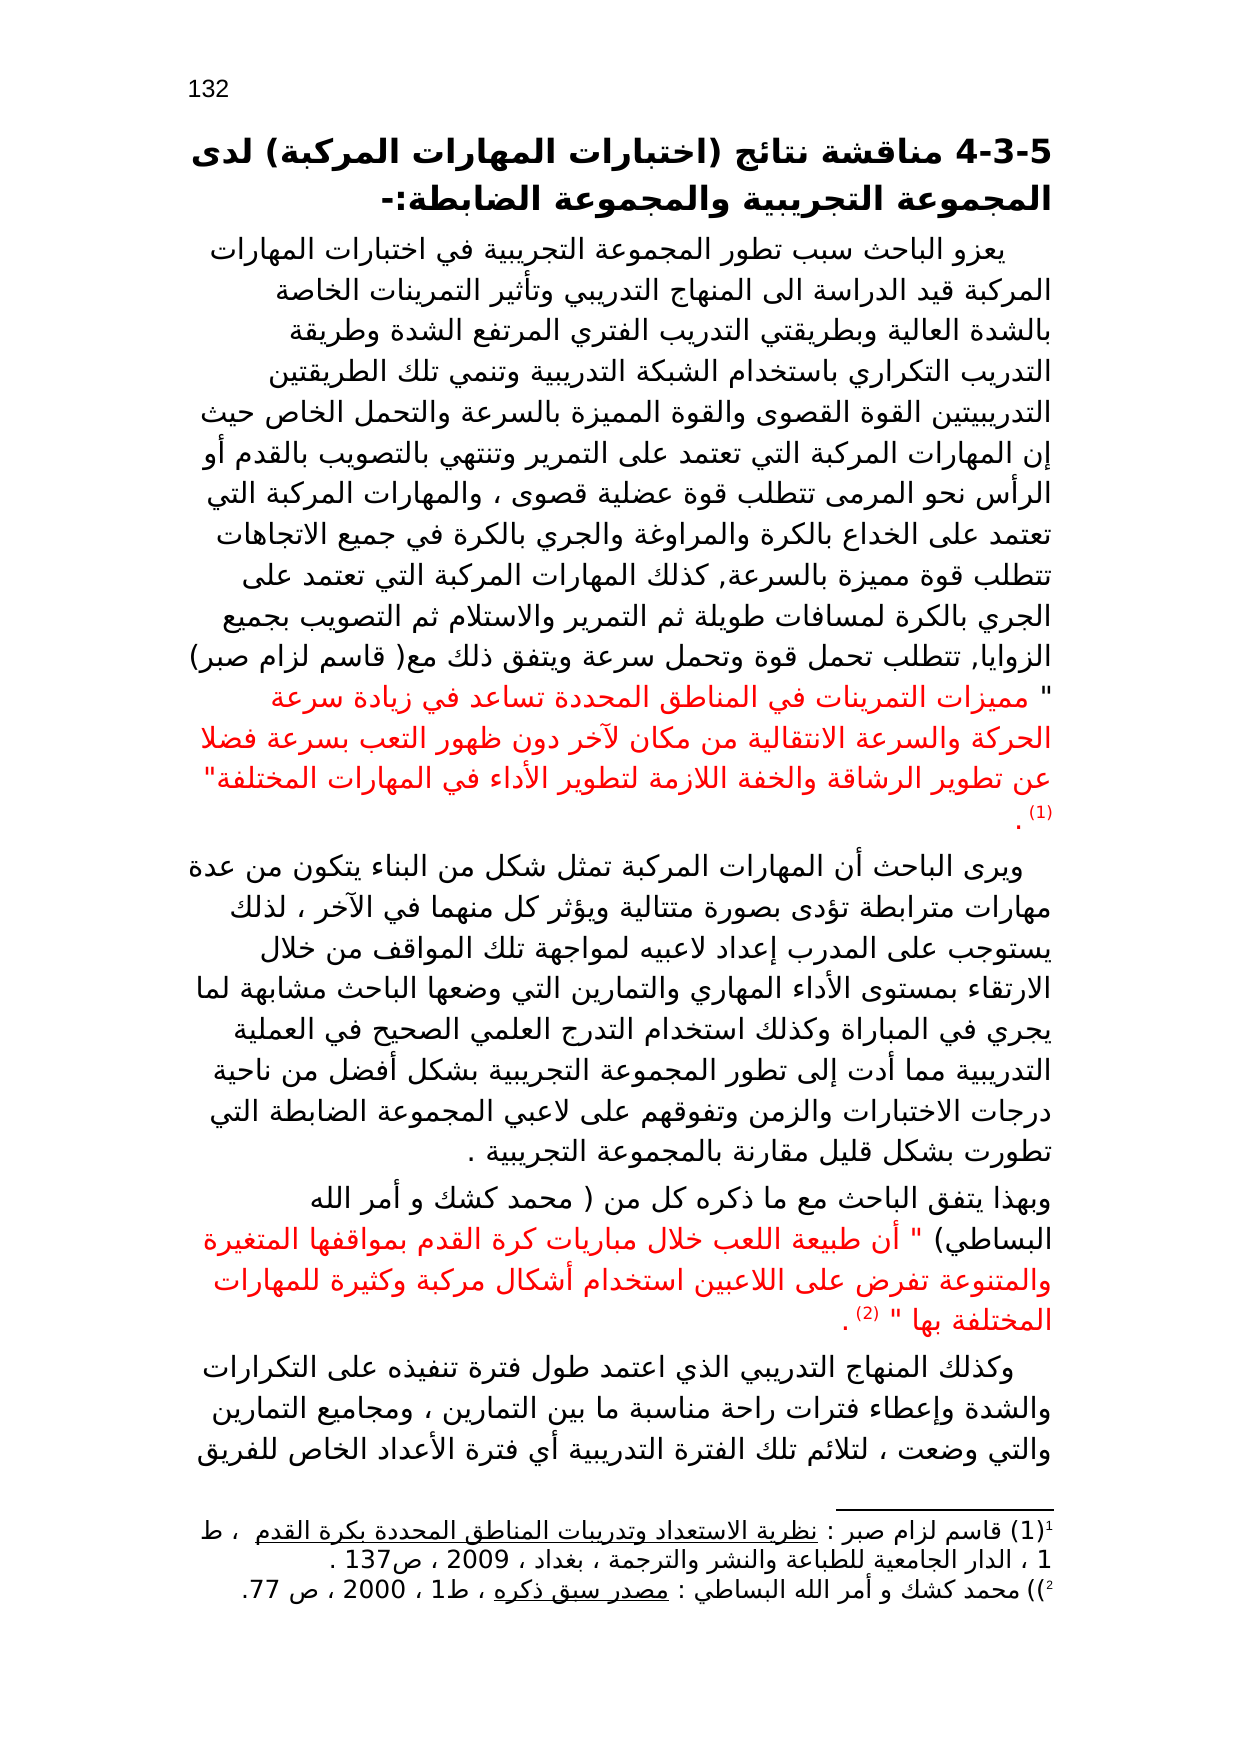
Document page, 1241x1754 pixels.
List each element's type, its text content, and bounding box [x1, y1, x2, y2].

text 4-3-5 مناقشة نتائج (اختبارات المهارات المركبة) لدى المجموعة التجريبية والمجموعة الضابطة:- [187, 133, 1053, 218]
text يعزو الباحث سبب تطور المجموعة التجريبية في اختبارات المهارات المركبة قيد الدراسة الى المنهاج التدريبي وتأثير التمرينات الخاصة بالشدة العالية وبطريقتي التدريب الفتري المرتفع الشدة وطريقة التدريب التكراري باستخدام الشبكة التدريبية وتنمي تلك الطريقتين التدريبيتين القوة القصوى والقوة المميزة بالسرعة والتحمل الخاص حيث إن المهارات المركبة التي تعتمد على التمرير وتنتهي بالتصويب بالقدم أو الرأس نحو المرمى تتطلب قوة عضلية قصوى ، والمهارات المركبة التي تعتمد على الخداع بالكرة والمراوغة والجري بالكرة في جميع الاتجاهات تتطلب قوة مميزة بالسرعة, كذلك المهارات المركبة التي تعتمد على الجري بالكرة لمسافات طويلة ثم التمرير والاستلام ثم التصويب بجميع الزوايا, تتطلب تحمل قوة وتحمل سرعة ويتفق ذلك مع( قاسم لزام صبر) " مميزات التمرينات في المناطق المحددة تساعد في زيادة سرعة الحركة والسرعة الانتقالية من مكان لآخر دون ظهور التعب بسرعة فضلا عن تطوير الرشاقة والخفة اللازمة لتطوير الأداء في المهارات المختلفة" () . [187, 232, 1053, 836]
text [187, 1351, 1053, 1466]
text وبهذا يتفق الباحث مع ما ذكره كل من ( محمد كشك و أمر الله البساطي) " أن طبيعة اللعب خلال مباريات كرة القدم بمواقفها المتغيرة والمتنوعة تفرض على اللاعبين استخدام أشكال مركبة وكثيرة للمهارات المختلفة بها " () . [187, 1182, 1053, 1338]
text ويرى الباحث أن المهارات المركبة تمثل شكل من البناء يتكون من عدة مهارات مترابطة تؤدى بصورة متتالية ويؤثر كل منهما في الآخر ، لذلك يستوجب على المدرب إعداد لاعبيه لمواجهة تلك المواقف من خلال الارتقاء بمستوى الأداء المهاري والتمارين التي وضعها الباحث مشابهة لما يجري في المباراة وكذلك استخدام التدرج العلمي الصحيح في العملية التدريبية مما أدت إلى تطور المجموعة التجريبية بشكل أفضل من ناحية درجات الاختبارات والزمن وتفوقهم على لاعبي المجموعة الضابطة التي تطورت بشكل قليل مقارنة بالمجموعة التجريبية . [187, 849, 1053, 1168]
